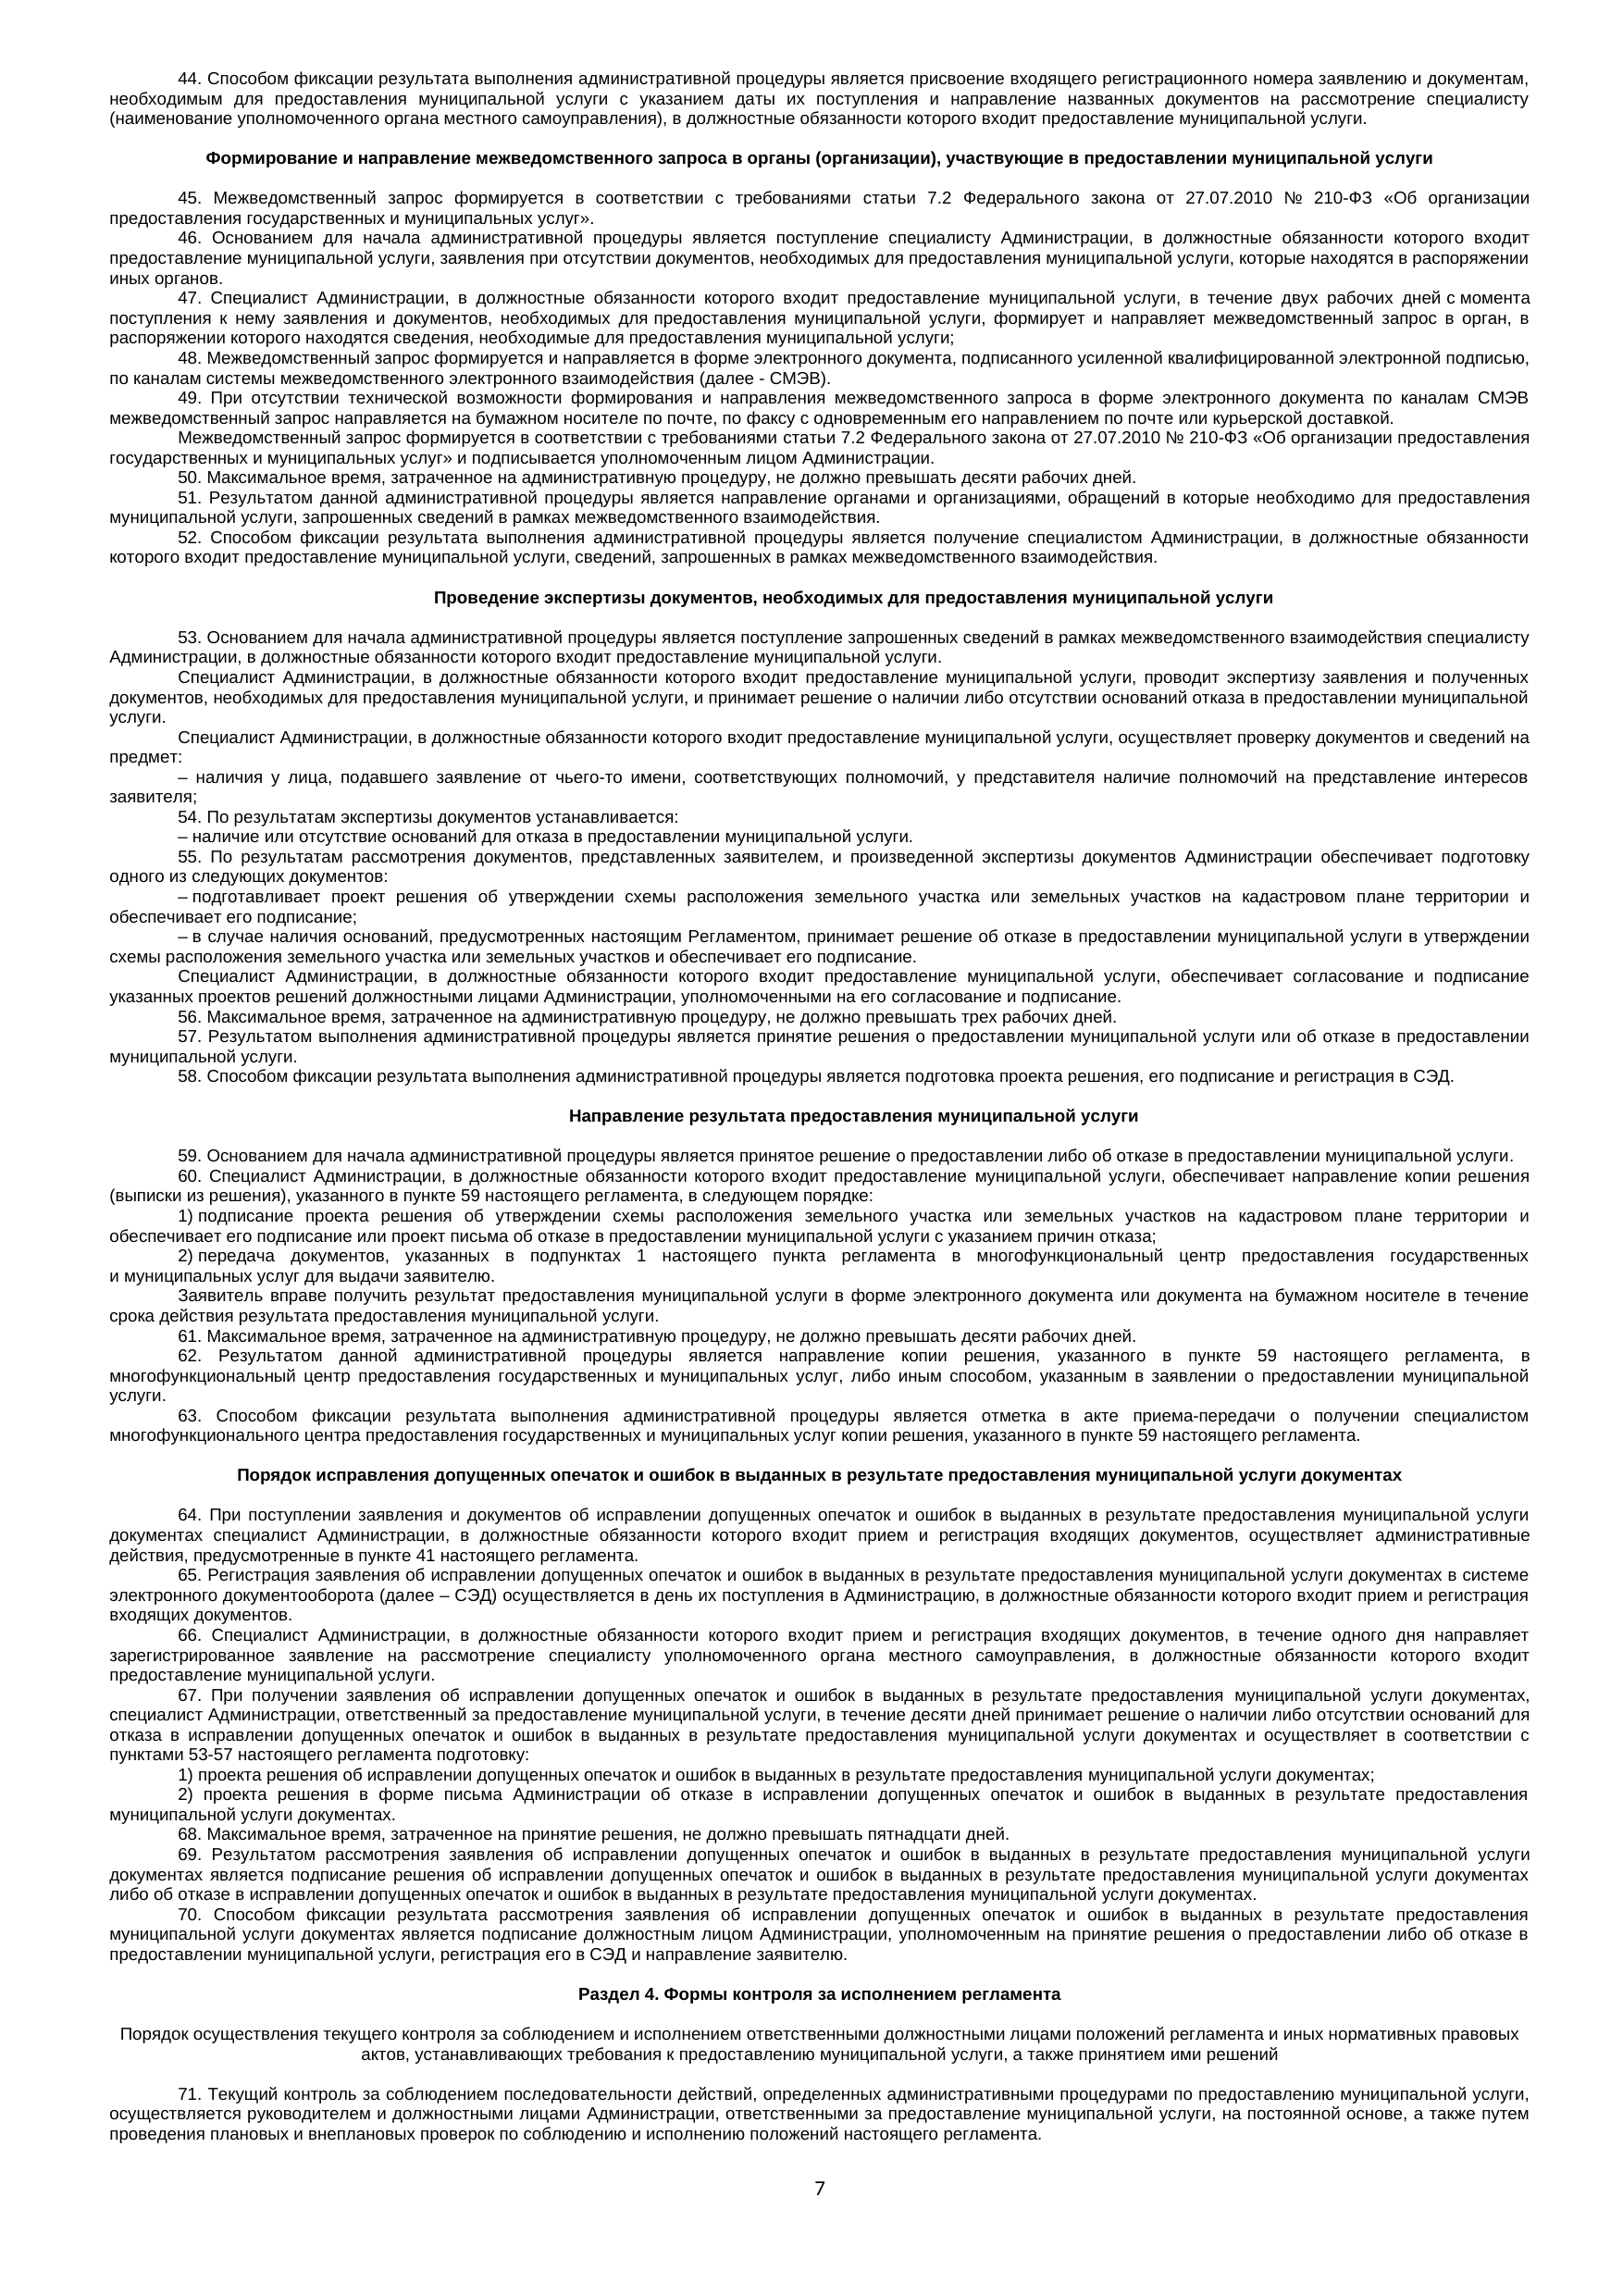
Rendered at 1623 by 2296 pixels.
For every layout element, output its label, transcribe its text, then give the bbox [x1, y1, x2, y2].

text 44. Способом фиксации результата выполнения административной процедуры является присвоение входящего регистрационного номера заявлению и документам, необходимым для предоставления муниципальной услуги с указанием даты их поступления и направление названных документов на рассмотрение специалисту (наименование уполномоченного органа местного самоуправления), в должностные обязанности которого входит предоставление муниципальной услуги. [109, 68, 1530, 128]
text Специалист Администрации, в должностные обязанности которого входит предоставление муниципальной услуги, осуществляет проверку документов и сведений на предмет: [109, 726, 1530, 766]
text 54. По результатам экспертизы документов устанавливается: [109, 807, 1530, 826]
text 63. Способом фиксации результата выполнения административной процедуры является отметка в акте приема-передачи о получении специалистом многофункционального центра предоставления государственных и муниципальных услуг копии решения, указанного в пункте 59 настоящего регламента. [109, 1405, 1530, 1446]
text 51. Результатом данной административной процедуры является направление органами и организациями, обращений в которые необходимо для предоставления муниципальной услуги, запрошенных сведений в рамках межведомственного взаимодействия. [109, 488, 1530, 527]
text 52. Способом фиксации результата выполнения административной процедуры является получение специалистом Администрации, в должностные обязанности которого входит предоставление муниципальной услуги, сведений, запрошенных в рамках межведомственного взаимодействия. [109, 527, 1530, 567]
text 56. Максимальное время, затраченное на административную процедуру, не должно превышать трех рабочих дней. [109, 1006, 1530, 1026]
text 58. Способом фиксации результата выполнения административной процедуры является подготовка проекта решения, его подписание и регистрация в СЭД. [109, 1066, 1530, 1086]
text – в случае наличия оснований, предусмотренных настоящим Регламентом, принимает решение об отказе в предоставлении муниципальной услуги в утверждении схемы расположения земельного участка или земельных участков и обеспечивает его подписание. [109, 926, 1530, 966]
text 2) проекта решения в форме письма Администрации об отказе в исправлении допущенных опечаток и ошибок в выданных в результате предоставления муниципальной услуги документах. [109, 1784, 1530, 1824]
list 47. Специалист Администрации, в должностные обязанности которого входит предоставление муниципальной услуги, в течение двух рабочих дней с момента поступления к нему заявления и документов, необходимых для предоставления муниципальной услуги, формирует и направляет межведомственный запрос в орган, в распоряжении которого находятся сведения, необходимые для предоставления муниципальной услуги; [109, 288, 1530, 348]
text Межведомственный запрос формируется в соответствии с требованиями статьи 7.2 Федерального закона от 27.07.2010 № 210-ФЗ «Об организации предоставления государственных и муниципальных услуг» и подписывается уполномоченным лицом Администрации. [109, 428, 1530, 467]
text Проведение экспертизы документов, необходимых для предоставления муниципальной услуги [109, 587, 1530, 607]
list 48. Межведомственный запрос формируется и направляется в форме электронного документа, подписанного усиленной квалифицированной электронной подписью, по каналам системы межведомственного электронного взаимодействия (далее - СМЭВ). [109, 348, 1530, 388]
text 59. Основанием для начала административной процедуры является принятое решение о предоставлении либо об отказе в предоставлении муниципальной услуги. [109, 1146, 1530, 1166]
text 70. Способом фиксации результата рассмотрения заявления об исправлении допущенных опечаток и ошибок в выданных в результате предоставления муниципальной услуги документах является подписание должностным лицом Администрации, уполномоченным на принятие решения о предоставлении либо об отказе в предоставлении муниципальной услуги, регистрация его в СЭД и направление заявителю. [109, 1905, 1530, 1964]
text Специалист Администрации, в должностные обязанности которого входит предоставление муниципальной услуги, проводит экспертизу заявления и полученных документов, необходимых для предоставления муниципальной услуги, и принимает решение о наличии либо отсутствии оснований отказа в предоставлении муниципальной услуги. [109, 667, 1530, 726]
text Порядок осуществления текущего контроля за соблюдением и исполнением ответственными должностными лицами положений регламента и иных нормативных правовых актов, устанавливающих требования к предоставлению муниципальной услуги, а также принятием ими решений [109, 2024, 1530, 2064]
text 1) проекта решения об исправлении допущенных опечаток и ошибок в выданных в результате предоставления муниципальной услуги документах; [109, 1765, 1530, 1784]
text 45. Межведомственный запрос формируется в соответствии с требованиями статьи 7.2 Федерального закона от 27.07.2010 № 210-ФЗ «Об организации предоставления государственных и муниципальных услуг». [109, 188, 1530, 228]
text 62. Результатом данной административной процедуры является направление копии решения, указанного в пункте 59 настоящего регламента, в многофункциональный центр предоставления государственных и муниципальных услуг, либо иным способом, указанным в заявлении о предоставлении муниципальной услуги. [109, 1346, 1530, 1405]
text 55. По результатам рассмотрения документов, представленных заявителем, и произведенной экспертизы документов Администрации обеспечивает подготовку одного из следующих документов: [109, 847, 1530, 887]
text – наличия у лица, подавшего заявление от чьего-то имени, соответствующих полномочий, у представителя наличие полномочий на представление интересов заявителя; [109, 766, 1530, 807]
text 66. Специалист Администрации, в должностные обязанности которого входит прием и регистрация входящих документов, в течение одного дня направляет зарегистрированное заявление на рассмотрение специалисту уполномоченного органа местного самоуправления, в должностные обязанности которого входит предоставление муниципальной услуги. [109, 1625, 1530, 1684]
text 57. Результатом выполнения административной процедуры является принятие решения о предоставлении муниципальной услуги или об отказе в предоставлении муниципальной услуги. [109, 1026, 1530, 1066]
text 49. При отсутствии технической возможности формирования и направления межведомственного запроса в форме электронного документа по каналам СМЭВ межведомственный запрос направляется на бумажном носителе по почте, по факсу с одновременным его направлением по почте или курьерской доставкой. [109, 388, 1530, 428]
text 67. При получении заявления об исправлении допущенных опечаток и ошибок в выданных в результате предоставления муниципальной услуги документах, специалист Администрации, ответственный за предоставление муниципальной услуги, в течение десяти дней принимает решение о наличии либо отсутствии оснований для отказа в исправлении допущенных опечаток и ошибок в выданных в результате предоставления муниципальной услуги документах и осуществляет в соответствии с пунктами 53-57 настоящего регламента подготовку: [109, 1684, 1530, 1765]
text 71. Текущий контроль за соблюдением последовательности действий, определенных административными процедурами по предоставлению муниципальной услуги, осуществляется руководителем и должностными лицами Администрации, ответственными за предоставление муниципальной услуги, на постоянной основе, а также путем проведения плановых и внеплановых проверок по соблюдению и исполнению положений настоящего регламента. [109, 2084, 1530, 2143]
text Порядок исправления допущенных опечаток и ошибок в выданных в результате предоставления муниципальной услуги документах [109, 1465, 1530, 1485]
text Заявитель вправе получить результат предоставления муниципальной услуги в форме электронного документа или документа на бумажном носителе в течение срока действия результата предоставления муниципальной услуги. [109, 1285, 1530, 1325]
text 61. Максимальное время, затраченное на административную процедуру, не должно превышать десяти рабочих дней. [109, 1325, 1530, 1346]
text 46. Основанием для начала административной процедуры является поступление специалисту Администрации, в должностные обязанности которого входит предоставление муниципальной услуги, заявления при отсутствии документов, необходимых для предоставления муниципальной услуги, которые находятся в распоряжении иных органов. [109, 228, 1530, 288]
text Направление результата предоставления муниципальной услуги [109, 1106, 1530, 1126]
text 65. Регистрация заявления об исправлении допущенных опечаток и ошибок в выданных в результате предоставления муниципальной услуги документах в системе электронного документооборота (далее – СЭД) осуществляется в день их поступления в Администрацию, в должностные обязанности которого входит прием и регистрация входящих документов. [109, 1565, 1530, 1625]
text 64. При поступлении заявления и документов об исправлении допущенных опечаток и ошибок в выданных в результате предоставления муниципальной услуги документах специалист Администрации, в должностные обязанности которого входит прием и регистрация входящих документов, осуществляет административные действия, предусмотренные в пункте 41 настоящего регламента. [109, 1505, 1530, 1565]
text Раздел 4. Формы контроля за исполнением регламента [109, 1984, 1530, 2004]
text Специалист Администрации, в должностные обязанности которого входит предоставление муниципальной услуги, обеспечивает согласование и подписание указанных проектов решений должностными лицами Администрации, уполномоченными на его согласование и подписание. [109, 966, 1530, 1006]
text 60. Специалист Администрации, в должностные обязанности которого входит предоставление муниципальной услуги, обеспечивает направление копии решения (выписки из решения), указанного в пункте 59 настоящего регламента, в следующем порядке: [109, 1166, 1530, 1206]
text – подготавливает проект решения об утверждении схемы расположения земельного участка или земельных участков на кадастровом плане территории и обеспечивает его подписание; [109, 887, 1530, 926]
text 53. Основанием для начала административной процедуры является поступление запрошенных сведений в рамках межведомственного взаимодействия специалисту Администрации, в должностные обязанности которого входит предоставление муниципальной услуги. [109, 627, 1530, 667]
text – наличие или отсутствие оснований для отказа в предоставлении муниципальной услуги. [109, 826, 1530, 847]
text 50. Максимальное время, затраченное на административную процедуру, не должно превышать десяти рабочих дней. [109, 467, 1530, 488]
text Формирование и направление межведомственного запроса в органы (организации), участвующие в предоставлении муниципальной услуги [109, 148, 1530, 168]
list подписание проекта решения об утверждении схемы расположения земельного участка или земельных участков на кадастровом плане территории и обеспечивает его подписание или проект письма об отказе в предоставлении муниципальной услуги с указанием причин отказа; [109, 1206, 1530, 1246]
text 68. Максимальное время, затраченное на принятие решения, не должно превышать пятнадцати дней. [109, 1824, 1530, 1844]
list передача документов, указанных в подпунктах 1 настоящего пункта регламента в многофункциональный центр предоставления государственных и муниципальных услуг для выдачи заявителю. [109, 1246, 1530, 1285]
text 69. Результатом рассмотрения заявления об исправлении допущенных опечаток и ошибок в выданных в результате предоставления муниципальной услуги документах является подписание решения об исправлении допущенных опечаток и ошибок в выданных в результате предоставления муниципальной услуги документах либо об отказе в исправлении допущенных опечаток и ошибок в выданных в результате предоставления муниципальной услуги документах. [109, 1844, 1530, 1905]
